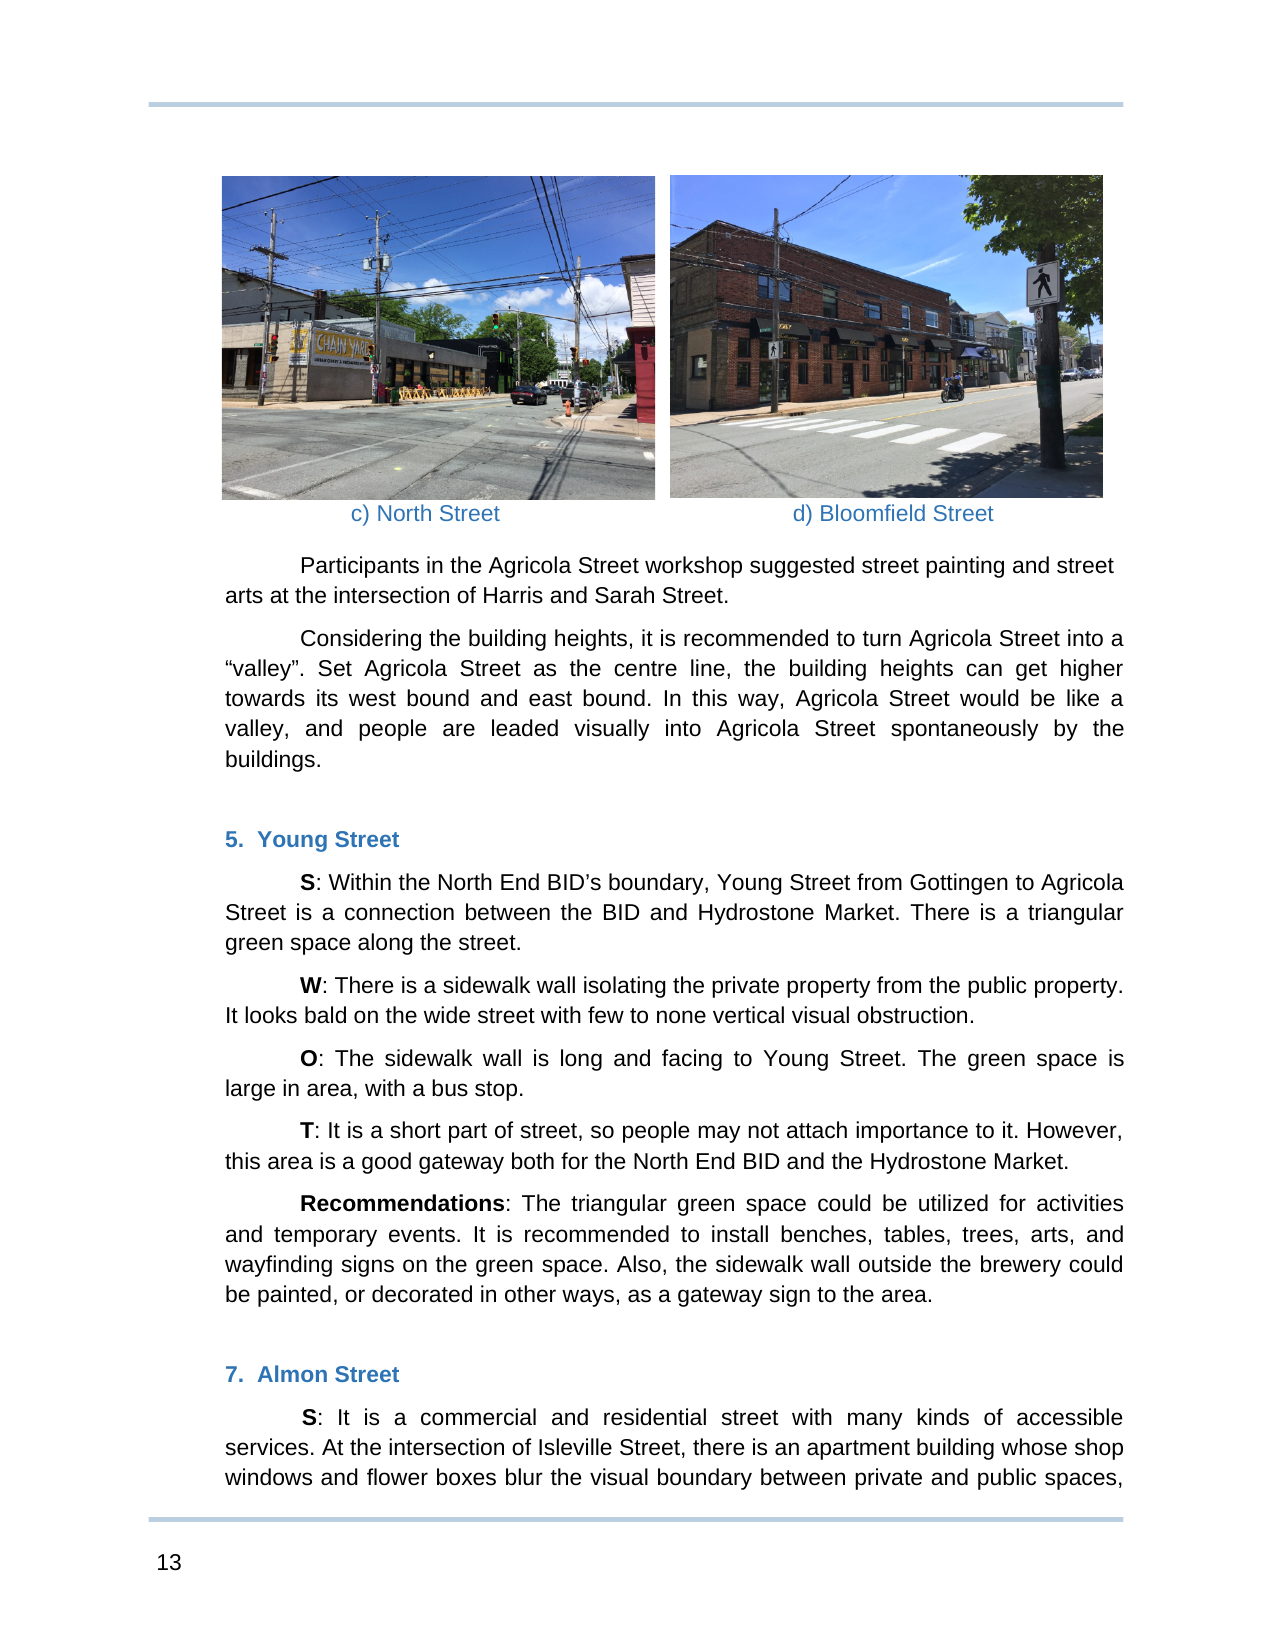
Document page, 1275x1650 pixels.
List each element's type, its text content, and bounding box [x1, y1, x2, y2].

text T: It is a short part of street, so people may not attach importance to it. However, this area is a good gateway both for the North End BID and the Hydrostone Market. [225, 1117, 1125, 1174]
text O: The sidewalk wall is long and facing to Young Street. The green space is large in area, with a bus stop. [225, 1044, 1125, 1101]
text S: Within the North End BID’s boundary, Young Street from Gottingen to Agricola Street is a connection between the BID and Hydrostone Market. There is a triangular green space along the street. [225, 868, 1125, 955]
text Considering the building heights, it is recommended to turn Agricola Street into a “valley”. Set Agricola Street as the centre line, the building heights can get higher towards its west bound and east bound. In this way, Agricola Street would be like a valley, and people are leaded visually into Agricola Street spontaneously by the buildings. [225, 625, 1125, 772]
picture [221, 176, 655, 500]
subtitle 7. Almon Street [225, 1361, 1125, 1388]
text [225, 1404, 1125, 1491]
text W: There is a sidewalk wall isolating the private property from the public property. It looks bald on the wide street with few to none vertical visual obstruction. [225, 972, 1125, 1028]
text Recommendations: The triangular green space could be utilized for activities and temporary events. It is recommended to install benches, tables, trees, arts, and wayfinding signs on the green space. Also, the sidewalk wall outside the brewery could be painted, or decorated in other ways, as a gateway sign to the area. [225, 1190, 1125, 1307]
subtitle 5. Young Street [200, 826, 1125, 852]
picture [670, 175, 1103, 498]
text Participants in the Agricola Street workshop suggested street painting and street arts at the intersection of Harris and Sarah Street. [225, 552, 1125, 608]
